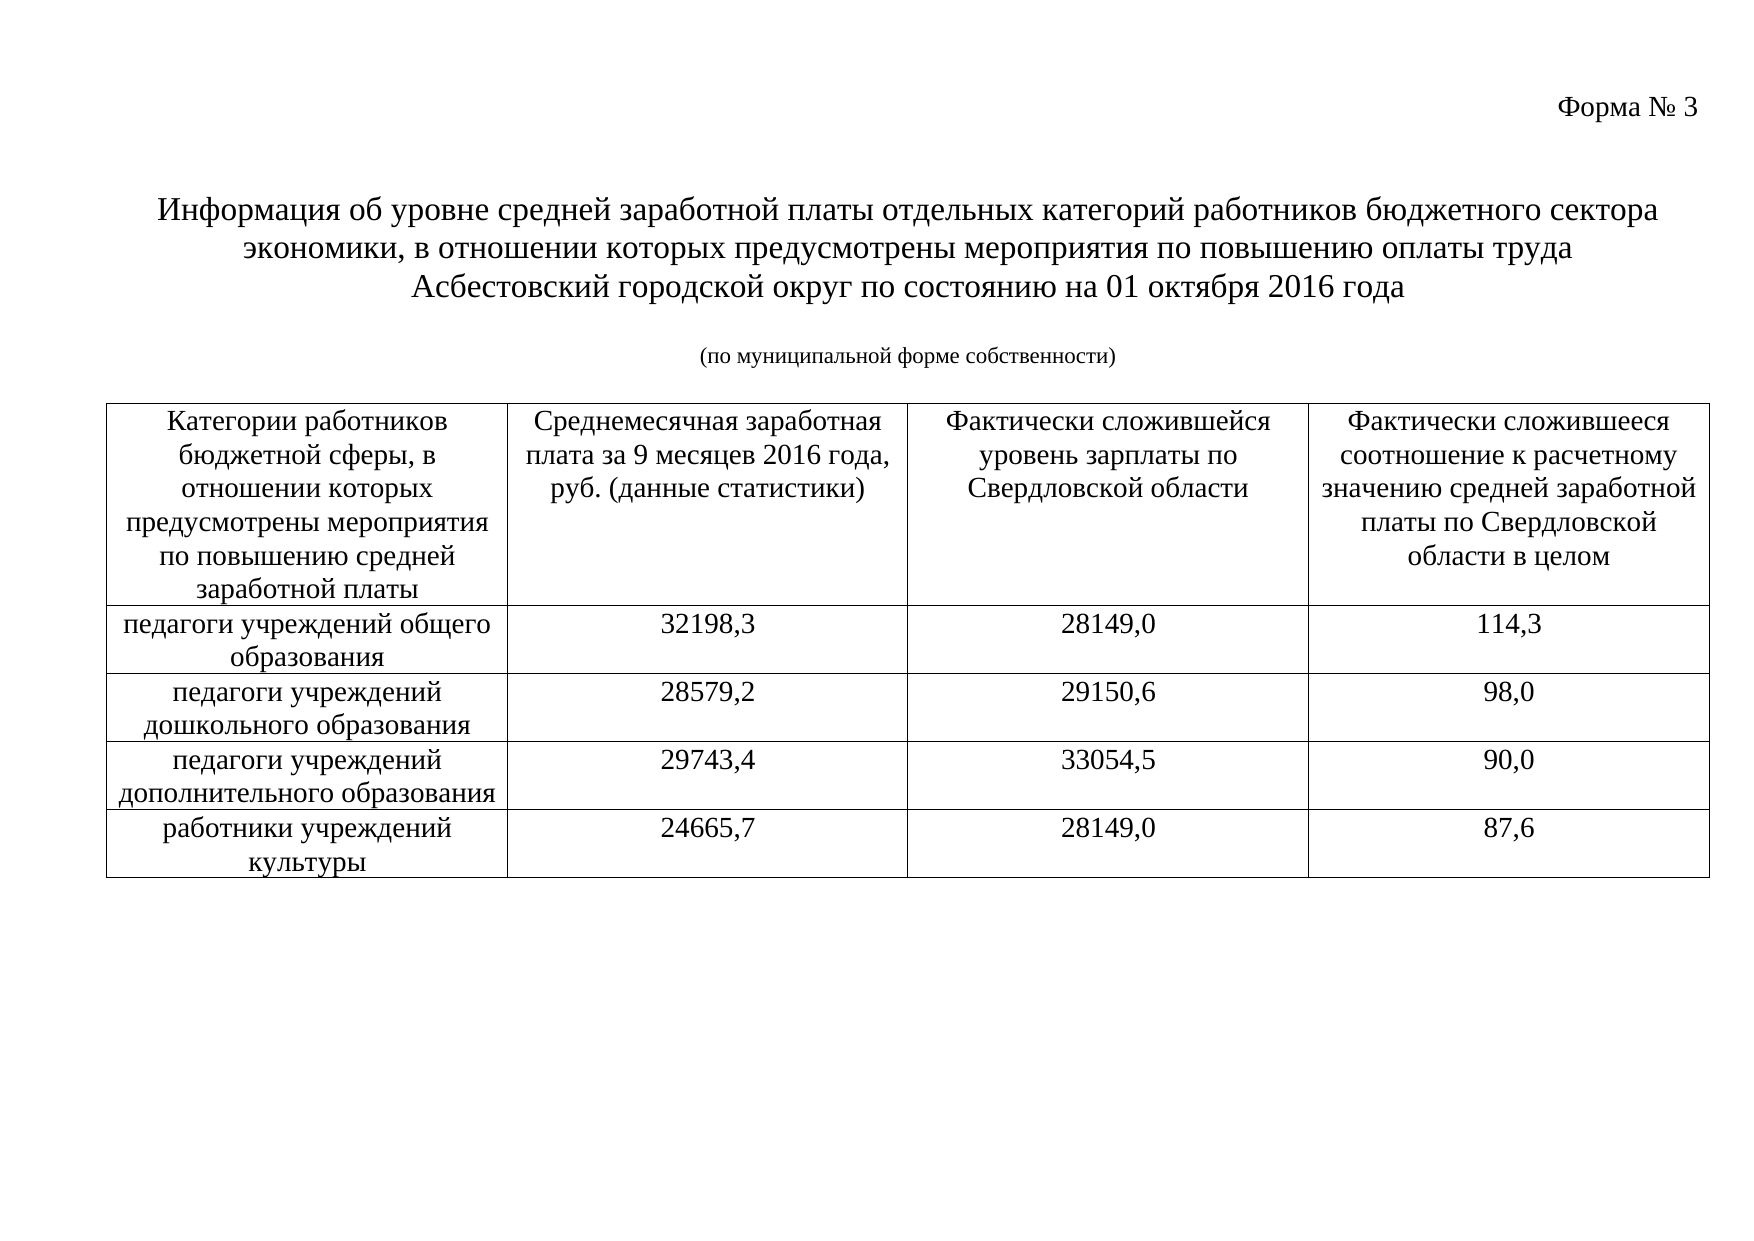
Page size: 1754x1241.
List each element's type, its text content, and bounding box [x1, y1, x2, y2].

table_header Среднемесячная заработная плата за 9 месяцев 2016 года, руб. (данные статистики) [508, 404, 907, 605]
table_cell педагоги учреждений дошкольного образования [107, 674, 507, 741]
table_header Категории работников бюджетной сферы, в отношении которых предусмотрены мероприятия по повышению средней заработной платы [107, 404, 507, 605]
table_cell 87,6 [1309, 810, 1709, 877]
table_cell 28579,2 [508, 674, 907, 741]
table_cell 90,0 [1309, 742, 1709, 809]
table_cell 28149,0 [908, 810, 1308, 877]
table_cell педагоги учреждений дополнительного образования [107, 742, 507, 809]
table_cell 98,0 [1309, 674, 1709, 741]
table_cell 32198,3 [508, 606, 907, 673]
table_cell 33054,5 [908, 742, 1308, 809]
table_cell педагоги учреждений общего образования [107, 606, 507, 673]
table_cell 114,3 [1309, 606, 1709, 673]
table_cell 24665,7 [508, 810, 907, 877]
table_cell работники учреждений культуры [107, 810, 507, 877]
text Асбестовский городской округ по состоянию на 01 октября 2016 года [118, 266, 1698, 304]
table_cell 29743,4 [508, 742, 907, 809]
text Информация об уровне средней заработной платы отдельных категорий работников бюджетного сектора экономики, в отношении которых предусмотрены мероприятия по повышению оплаты труда [118, 189, 1698, 266]
text Форма № 3 [118, 89, 1698, 122]
table_header Фактически сложившееся соотношение к расчетному значению средней заработной платы по Свердловской области в целом [1309, 404, 1709, 605]
table_cell 28149,0 [908, 606, 1308, 673]
table_cell 29150,6 [908, 674, 1308, 741]
text (по муниципальной форме собственности) [118, 343, 1698, 369]
table_header Фактически сложившейся уровень зарплаты по Свердловской области [908, 404, 1308, 605]
